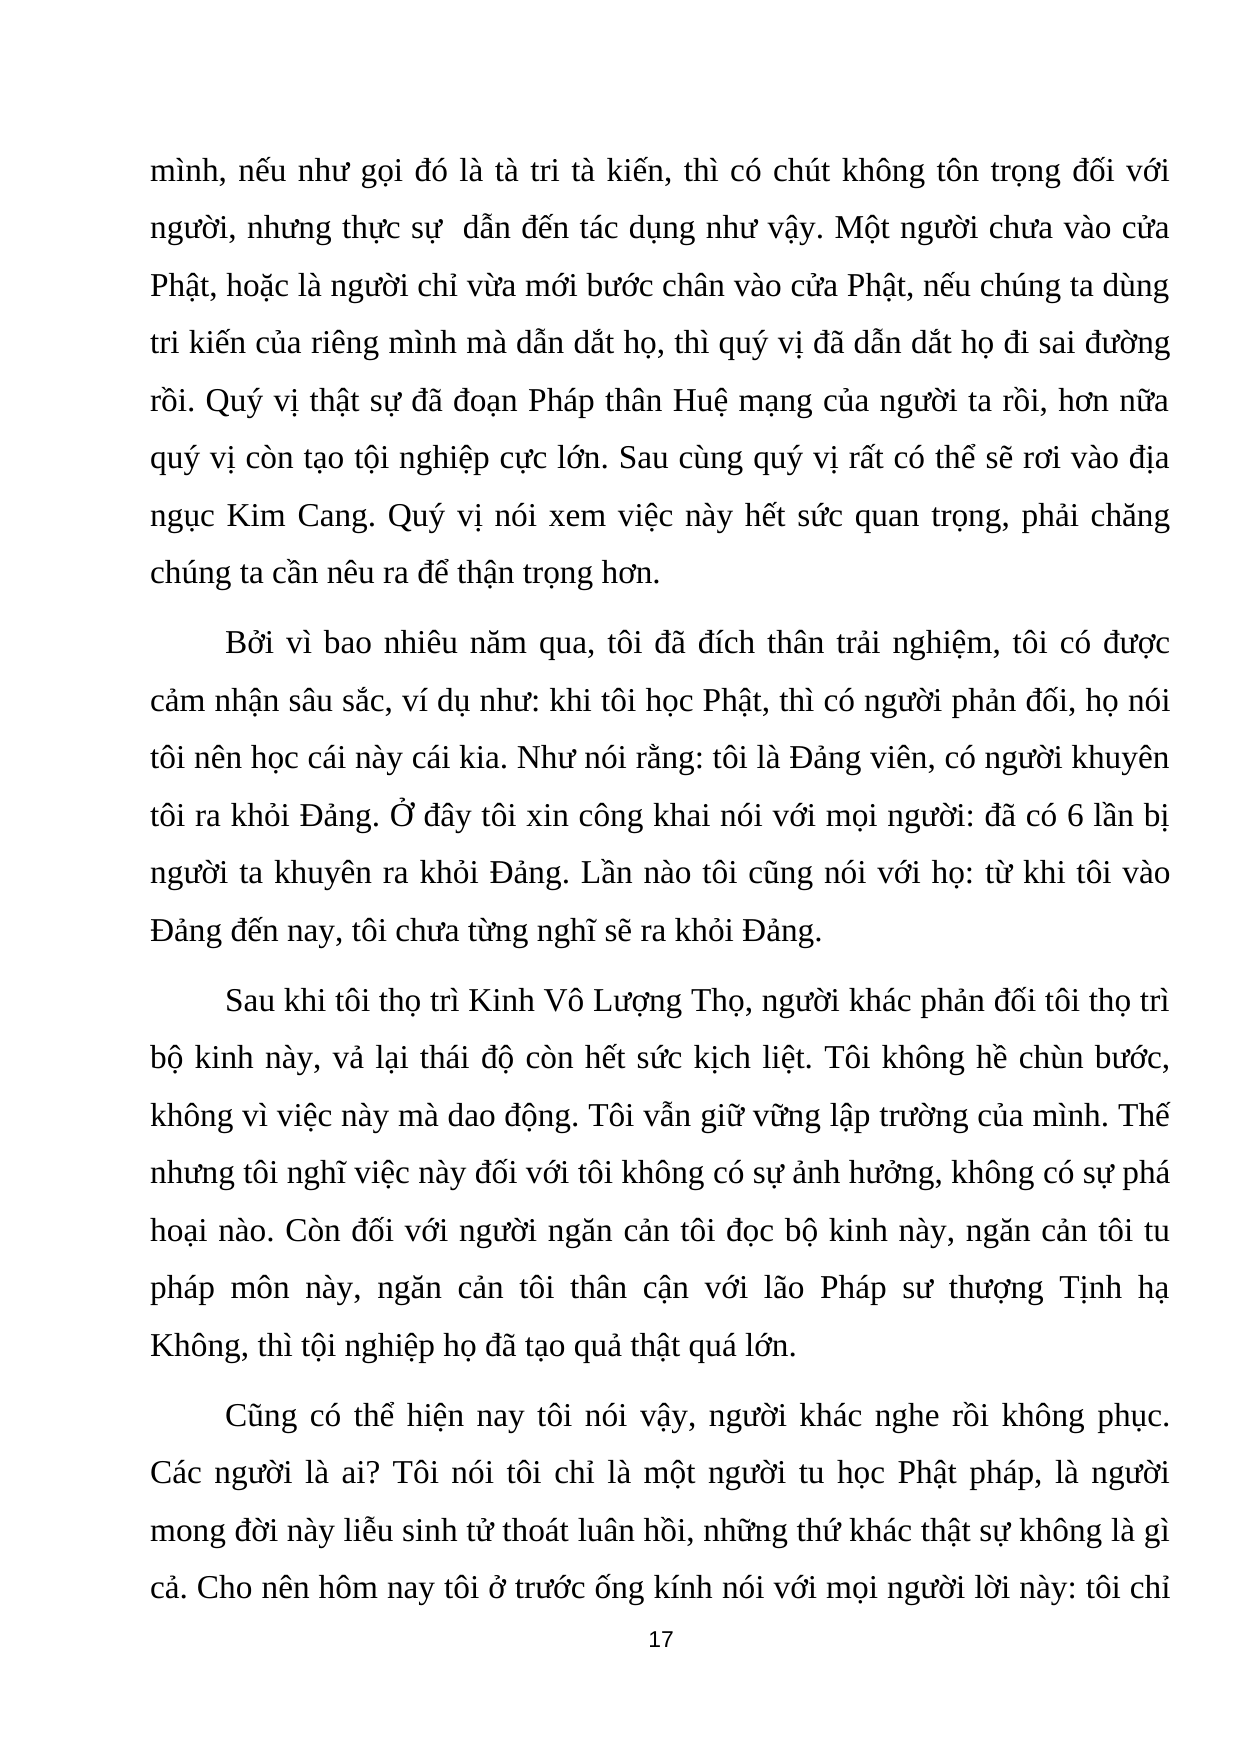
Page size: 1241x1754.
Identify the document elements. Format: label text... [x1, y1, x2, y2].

text Bởi vì bao nhiêu năm qua, tôi đã đích thân trải nghiệm, tôi có được cảm nhận sâu sắc, ví dụ như: khi tôi học Phật, thì có người phản đối, họ nói tôi nên học cái này cái kia. Như nói rằng: tôi là Đảng viên, có người khuyên tôi ra khỏi Đảng. Ở đây tôi xin công khai nói với mọi người: đã có 6 lần bị người ta khuyên ra khỏi Đảng. Lần nào tôi cũng nói với họ: từ khi tôi vào Đảng đến nay, tôi chưa từng nghĩ sẽ ra khỏi Đảng. [150, 622, 1172, 948]
text Sau khi tôi thọ trì Kinh Vô Lượng Thọ, người khác phản đối tôi thọ trì bộ kinh này, vả lại thái độ còn hết sức kịch liệt. Tôi không hề chùn bước, không vì việc này mà dao động. Tôi vẫn giữ vững lập trường của mình. Thế nhưng tôi nghĩ việc này đối với tôi không có sự ảnh hưởng, không có sự phá hoại nào. Còn đối với người ngăn cản tôi đọc bộ kinh này, ngăn cản tôi tu pháp môn này, ngăn cản tôi thân cận với lão Pháp sư thượng Tịnh hạ Không, thì tội nghiệp họ đã tạo quả thật quá lớn. [150, 980, 1172, 1363]
